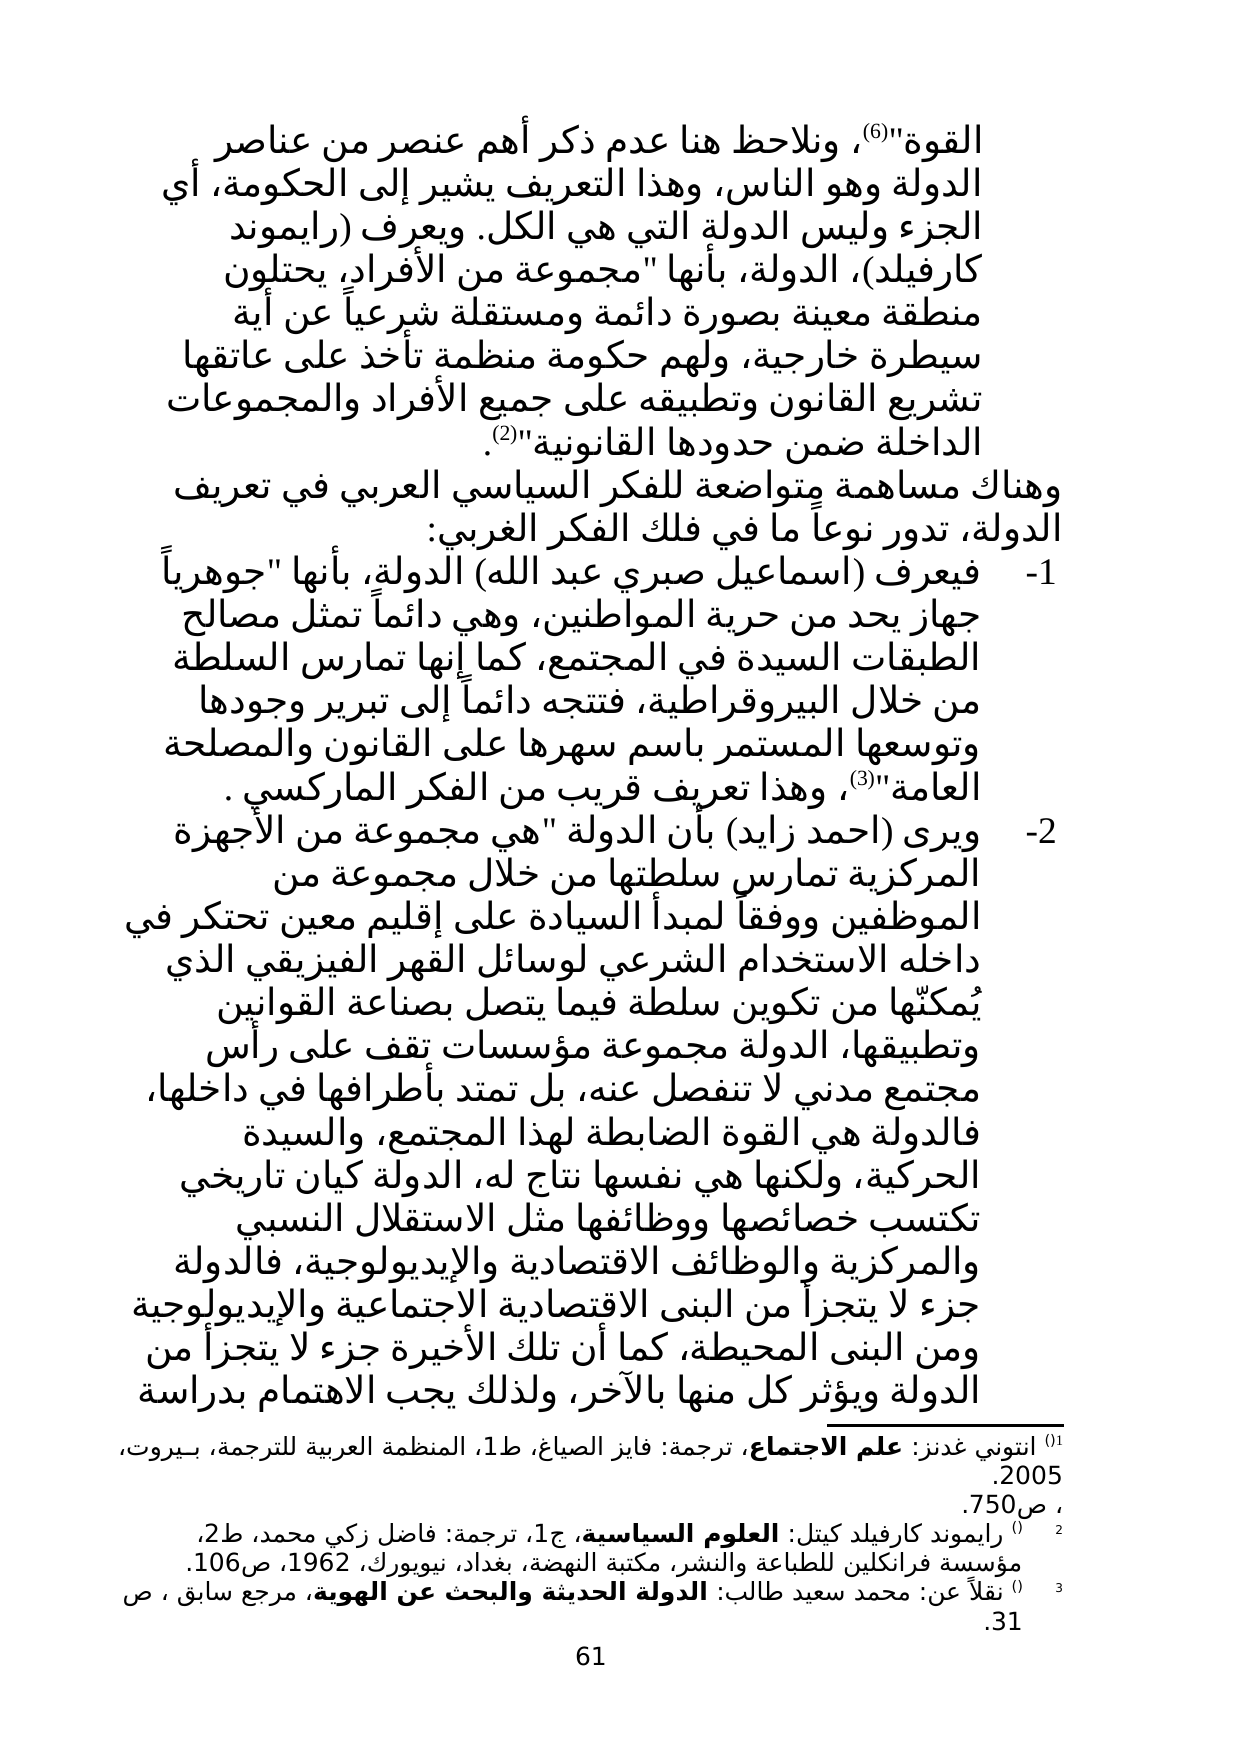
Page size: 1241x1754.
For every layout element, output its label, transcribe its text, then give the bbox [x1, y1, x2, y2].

text وهناك مساهمة متواضعة للفكر السياسي العربي في تعريف الدولة، تدور نوعاً ما في فلك الفكر الغربي: [118, 463, 1063, 549]
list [118, 808, 1026, 1412]
list فيعرف (اسماعيل صبري عبد الله) الدولة، بأنها "جوهرياً جهاز يحد من حرية المواطنين، وهي دائماً تمثل مصالح الطبقات السيدة في المجتمع، كما إنها تمارس السلطة من خلال البيروقراطية، فتتجه دائماً إلى تبرير وجودها وتوسعها المستمر باسم سهرها على القانون والمصلحة العامة"()، وهذا تعريف قريب من الفكر الماركسي . [118, 549, 1026, 808]
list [118, 118, 1026, 463]
